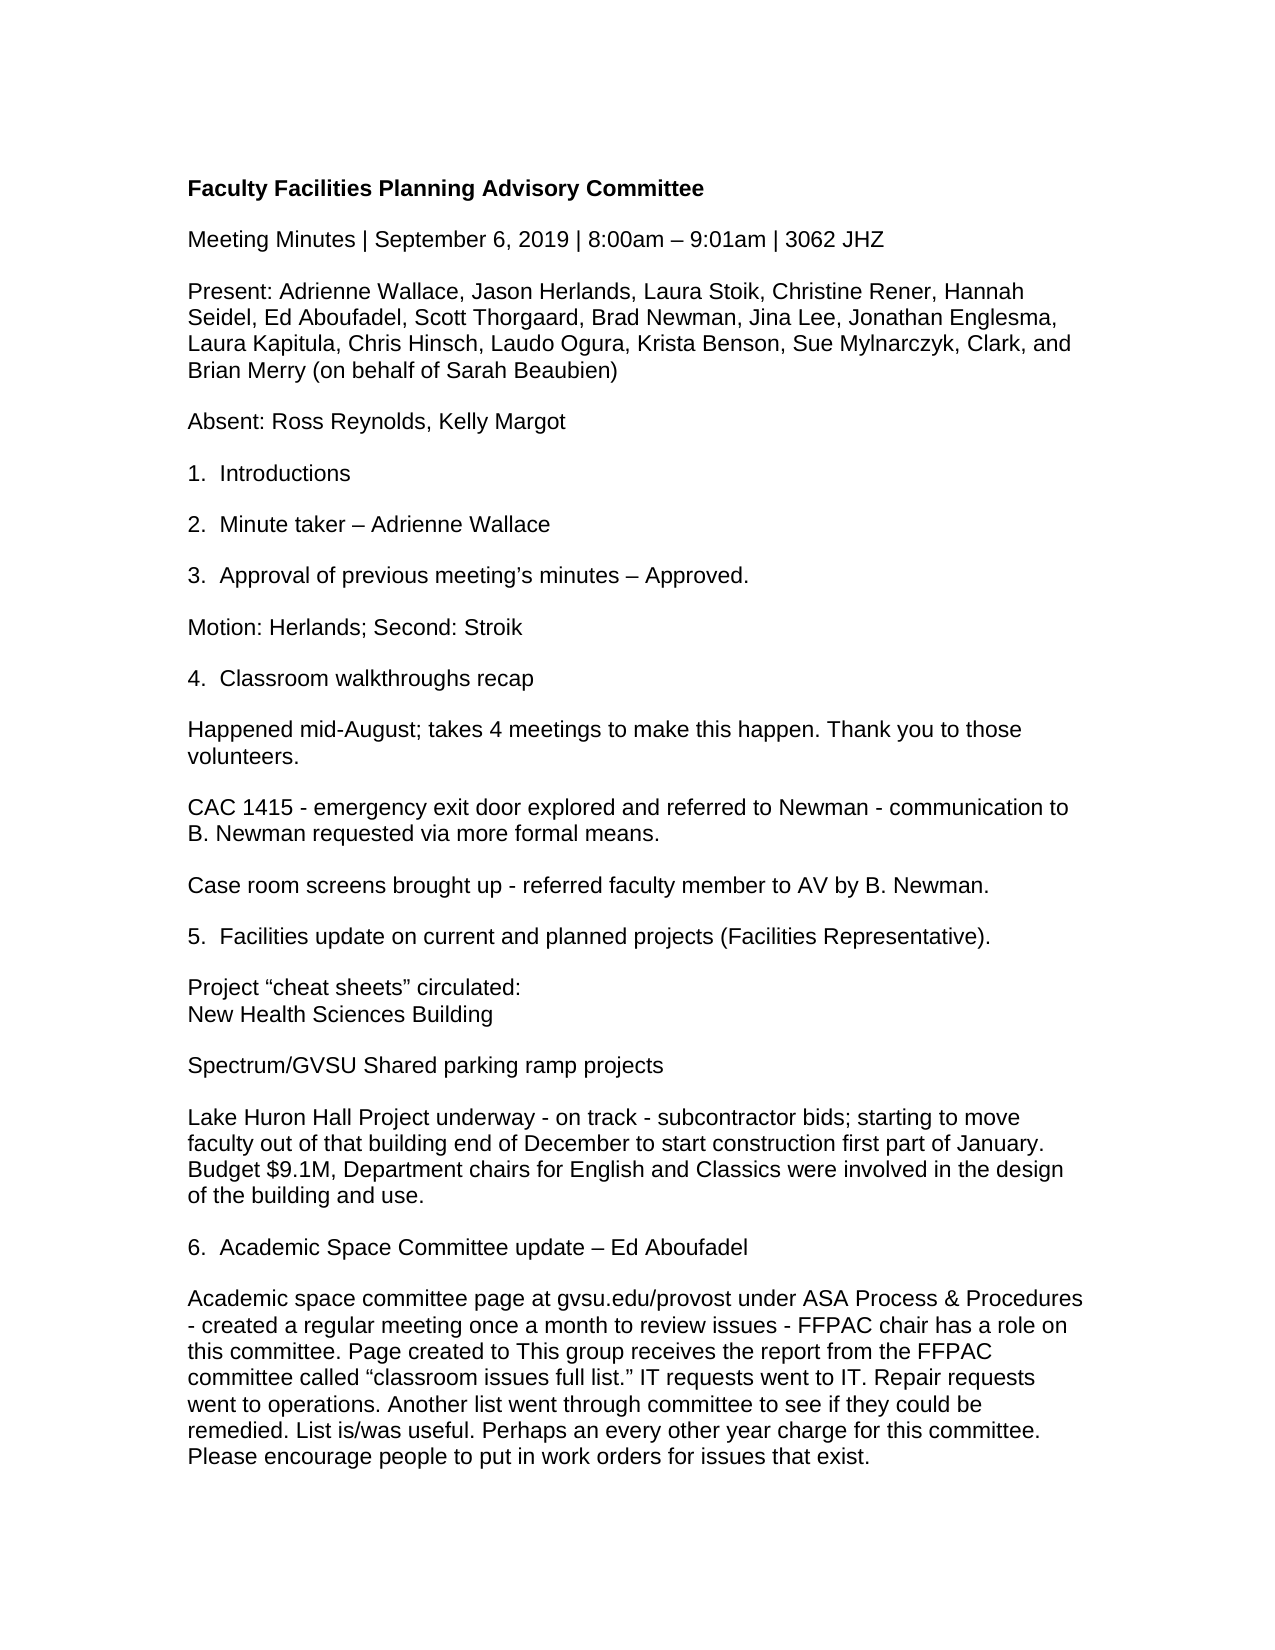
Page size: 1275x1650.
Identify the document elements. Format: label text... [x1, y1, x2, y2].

text Motion: Herlands; Second: Stroik [187, 613, 1087, 640]
text 5. Facilities update on current and planned projects (Facilities Representative). [187, 923, 1087, 949]
text Absent: Ross Reynolds, Kelly Margot [187, 408, 1087, 434]
text Meeting Minutes | September 6, 2019 | 8:00am – 9:01am | 3062 JHZ [187, 226, 1087, 253]
text Happened mid-August; takes 4 meetings to make this happen. Thank you to those volunteers. [187, 716, 1087, 769]
text 1. Introductions [187, 459, 1087, 486]
text Present: Adrienne Wallace, Jason Herlands, Laura Stoik, Christine Rener, Hannah Seidel, Ed Aboufadel, Scott Thorgaard, Brad Newman, Jina Lee, Jonathan Englesma, Laura Kapitula, Chris Hinsch, Laudo Ogura, Krista Benson, Sue Mylnarczyk, Clark, and Brian Merry (on behalf of Sarah Beaubien) [187, 278, 1087, 383]
text 3. Approval of previous meeting’s minutes – Approved. [187, 562, 1087, 588]
text Case room screens brought up - referred faculty member to AV by B. Newman. [187, 872, 1087, 898]
text Academic space committee page at gvsu.edu/provost under ASA Process & Procedures - created a regular meeting once a month to review issues - FFPAC chair has a role on this committee. Page created to This group receives the report from the FFPAC committee called “classroom issues full list.” IT requests went to IT. Repair requests went to operations. Another list went through committee to see if they could be remedied. List is/was useful. Perhaps an every other year charge for this committee. Please encourage people to put in work orders for issues that exist. [187, 1285, 1087, 1470]
text CAC 1415 - emergency exit door explored and referred to Newman - communication to B. Newman requested via more formal means. [187, 794, 1087, 847]
text Lake Huron Hall Project underway - on track - subcontractor bids; starting to move faculty out of that building end of December to start construction first part of January. Budget $9.1M, Department chairs for English and Classics were involved in the design of the building and use. [187, 1103, 1087, 1209]
text Faculty Facilities Planning Advisory Committee [187, 175, 1087, 201]
text Project “cheat sheets” circulated: New Health Sciences Building [187, 974, 1087, 1027]
text Spectrum/GVSU Shared parking ramp projects [187, 1052, 1087, 1078]
text 4. Classroom walkthroughs recap [187, 665, 1087, 691]
text 6. Academic Space Committee update – Ed Aboufadel [187, 1234, 1087, 1260]
text 2. Minute taker – Adrienne Wallace [187, 511, 1087, 537]
